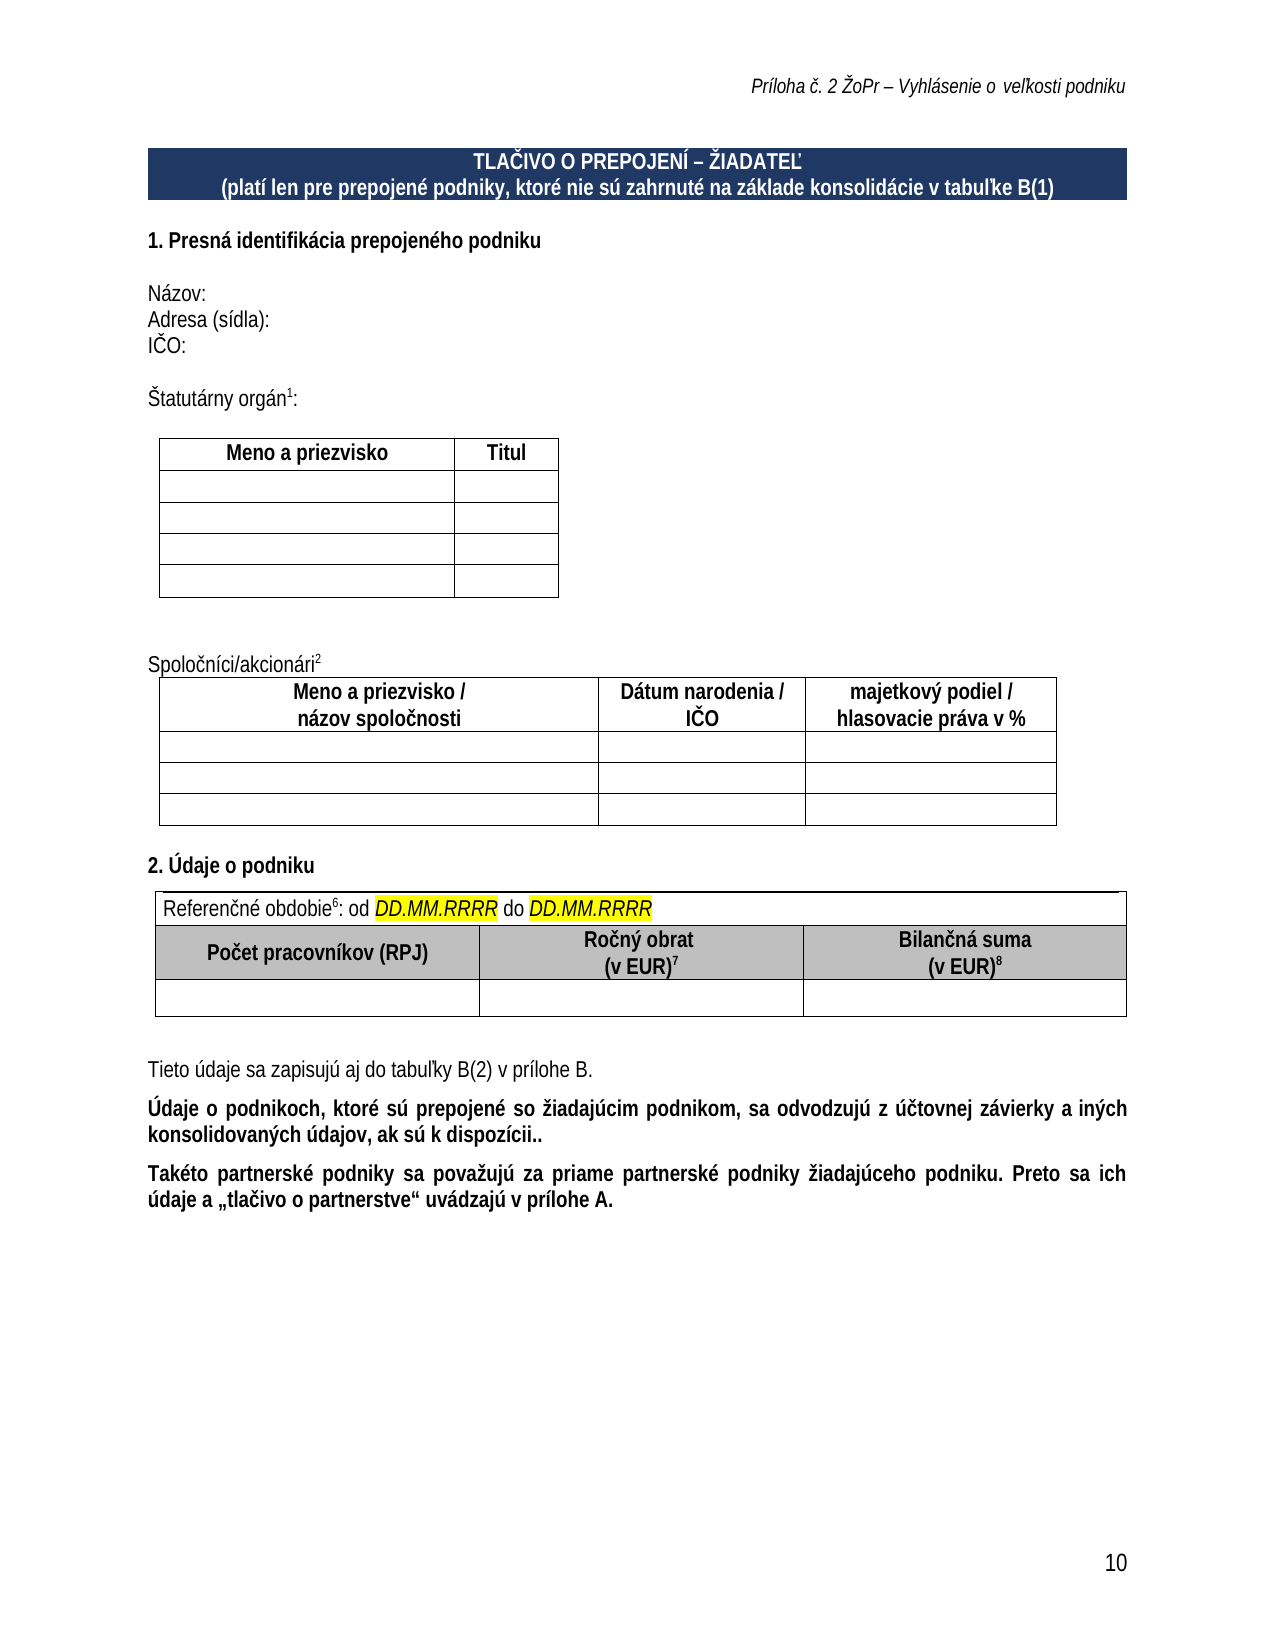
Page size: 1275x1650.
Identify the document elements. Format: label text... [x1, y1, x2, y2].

text Názov: [148, 279, 1127, 306]
table_cell [599, 732, 805, 762]
text Spoločníci/akcionári2 [148, 651, 1127, 677]
table_cell Bilančná suma (v EUR)8 [804, 926, 1126, 979]
table_cell [806, 732, 1056, 762]
table_cell [160, 732, 598, 762]
text IČO: [148, 332, 1127, 358]
table_header majetkový podiel / hlasovacie práva v % [806, 678, 1056, 731]
table_cell [480, 980, 803, 1016]
table_header Referenčné obdobie6: od DD.MM.RRRR do DD.MM.RRRR [156, 892, 1126, 925]
table_cell [455, 534, 558, 564]
table_cell [160, 763, 598, 793]
table_header Titul [455, 439, 558, 470]
table_cell [160, 534, 454, 564]
table_cell [160, 471, 454, 502]
text 1. Presná identifikácia prepojeného podniku [148, 227, 1127, 253]
text Adresa (sídla): [148, 306, 1127, 332]
table_header Dátum narodenia / IČO [599, 678, 805, 731]
text TLAČIVO O PREPOJENÍ – ŽIADATEĽ [148, 148, 1127, 174]
table_cell [455, 503, 558, 533]
table_cell [455, 471, 558, 502]
text 2. Údaje o podniku [148, 852, 1127, 878]
text (platí len pre prepojené podniky, ktoré nie sú zahrnuté na základe konsolidácie v tabuľke B(1) [148, 174, 1127, 200]
text Údaje o podnikoch, ktoré sú prepojené so žiadajúcim podnikom, sa odvodzujú z účtovnej závierky a iných konsolidovaných údajov, ak sú k dispozícii.. [148, 1095, 1127, 1148]
table_header Meno a priezvisko / názov spoločnosti [160, 678, 598, 731]
table_cell [160, 794, 598, 824]
table_cell [806, 794, 1056, 824]
table_cell [806, 763, 1056, 793]
table_cell [599, 794, 805, 824]
table_cell [599, 763, 805, 793]
text Takéto partnerské podniky sa považujú za priame partnerské podniky žiadajúceho podniku. Preto sa ich údaje a „tlačivo o partnerstve“ uvádzajú v prílohe A. [148, 1160, 1127, 1213]
text Štatutárny orgán1: [148, 385, 1127, 411]
table_cell [804, 980, 1126, 1016]
table_cell [156, 980, 479, 1016]
table_cell [455, 565, 558, 597]
table_cell Ročný obrat (v EUR)7 [480, 926, 803, 979]
table_cell [160, 503, 454, 533]
table_cell [160, 565, 454, 597]
text Tieto údaje sa zapisujú aj do tabuľky B(2) v prílohe B. [148, 1056, 1127, 1082]
table_header Meno a priezvisko [160, 439, 454, 470]
table_cell Počet pracovníkov (RPJ) [156, 926, 479, 979]
